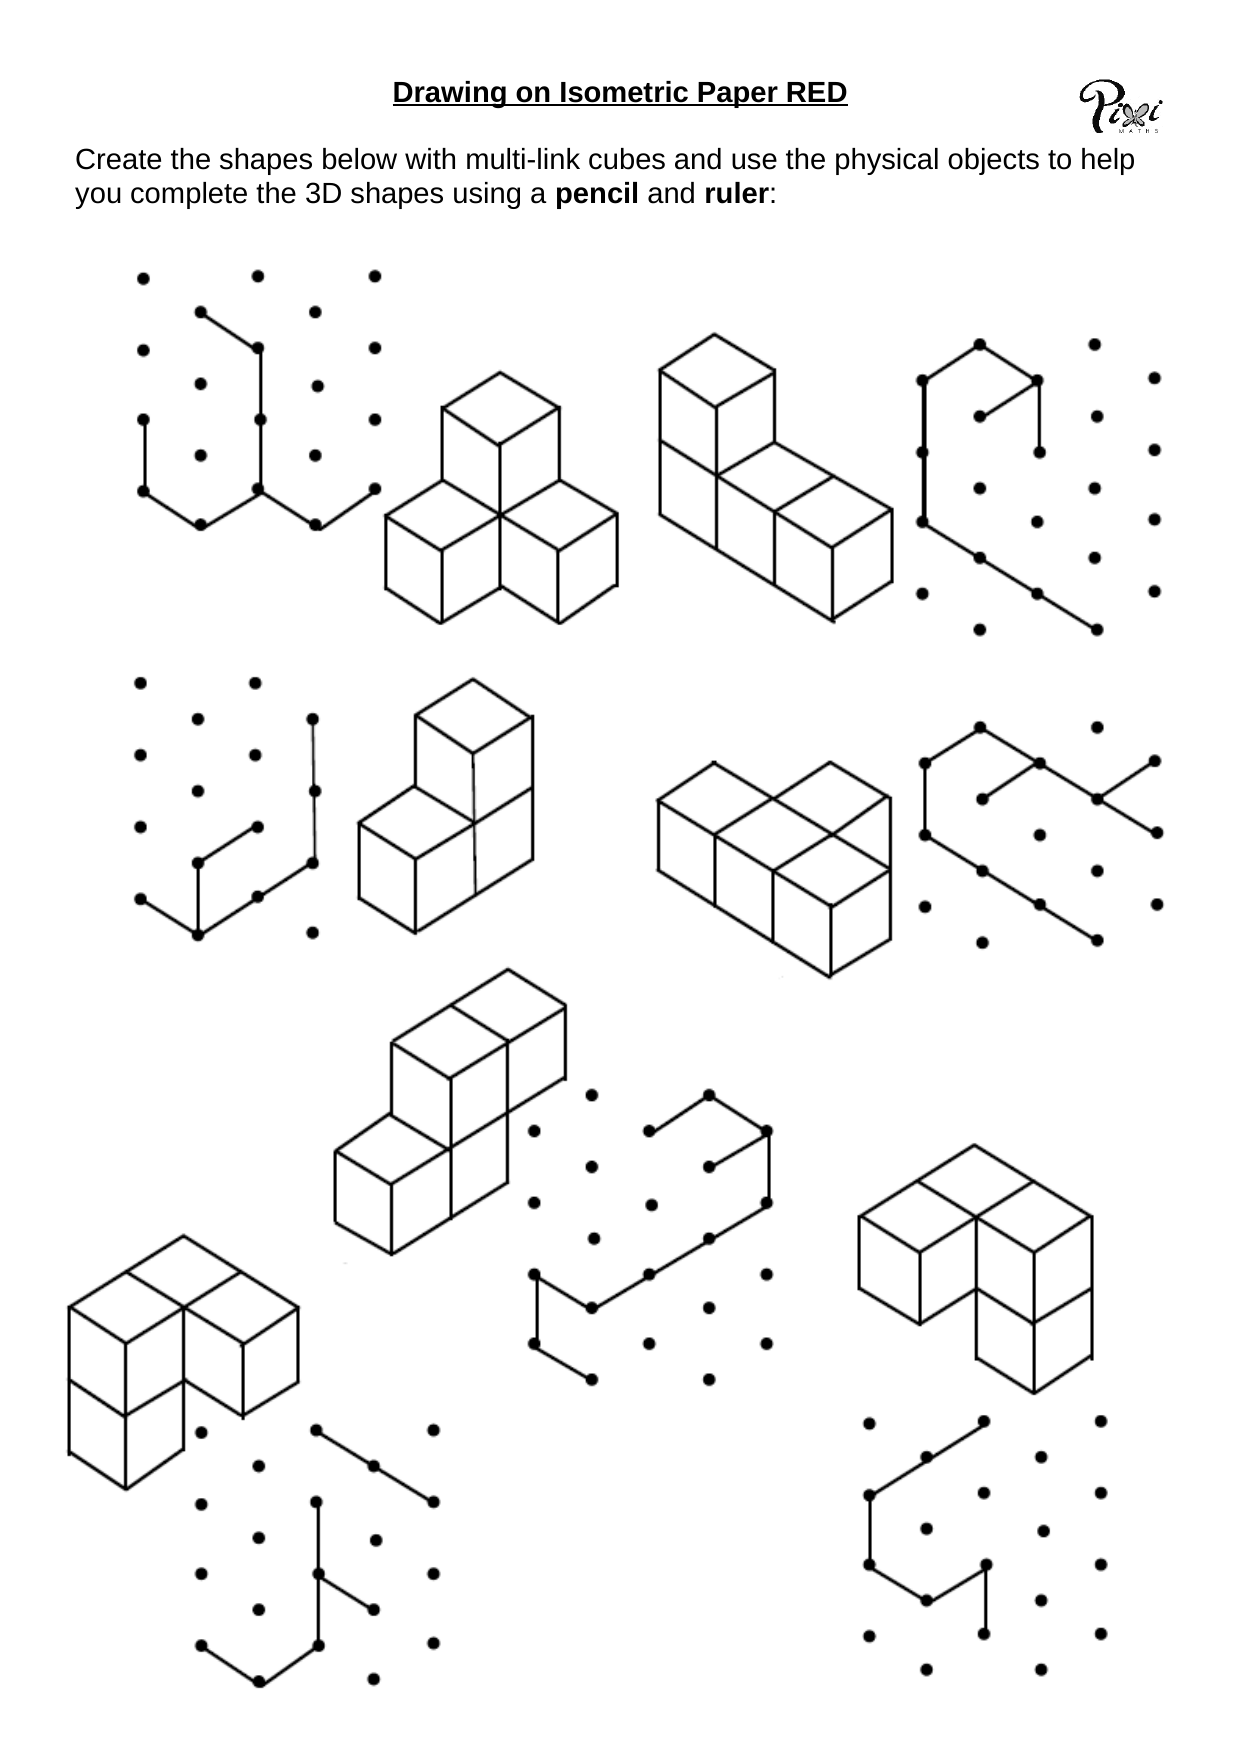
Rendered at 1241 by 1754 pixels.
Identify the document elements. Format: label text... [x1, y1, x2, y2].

picture [651, 323, 1175, 651]
text Create the shapes below with multi-link cubes and use the physical objects to help you complete the 3D shapes using a pencil and ruler: [75, 142, 1165, 209]
picture [61, 668, 1179, 1696]
picture [1078, 77, 1165, 135]
picture [125, 259, 630, 636]
picture [850, 1131, 1122, 1686]
text Drawing on Isometric Paper RED [75, 75, 1165, 108]
